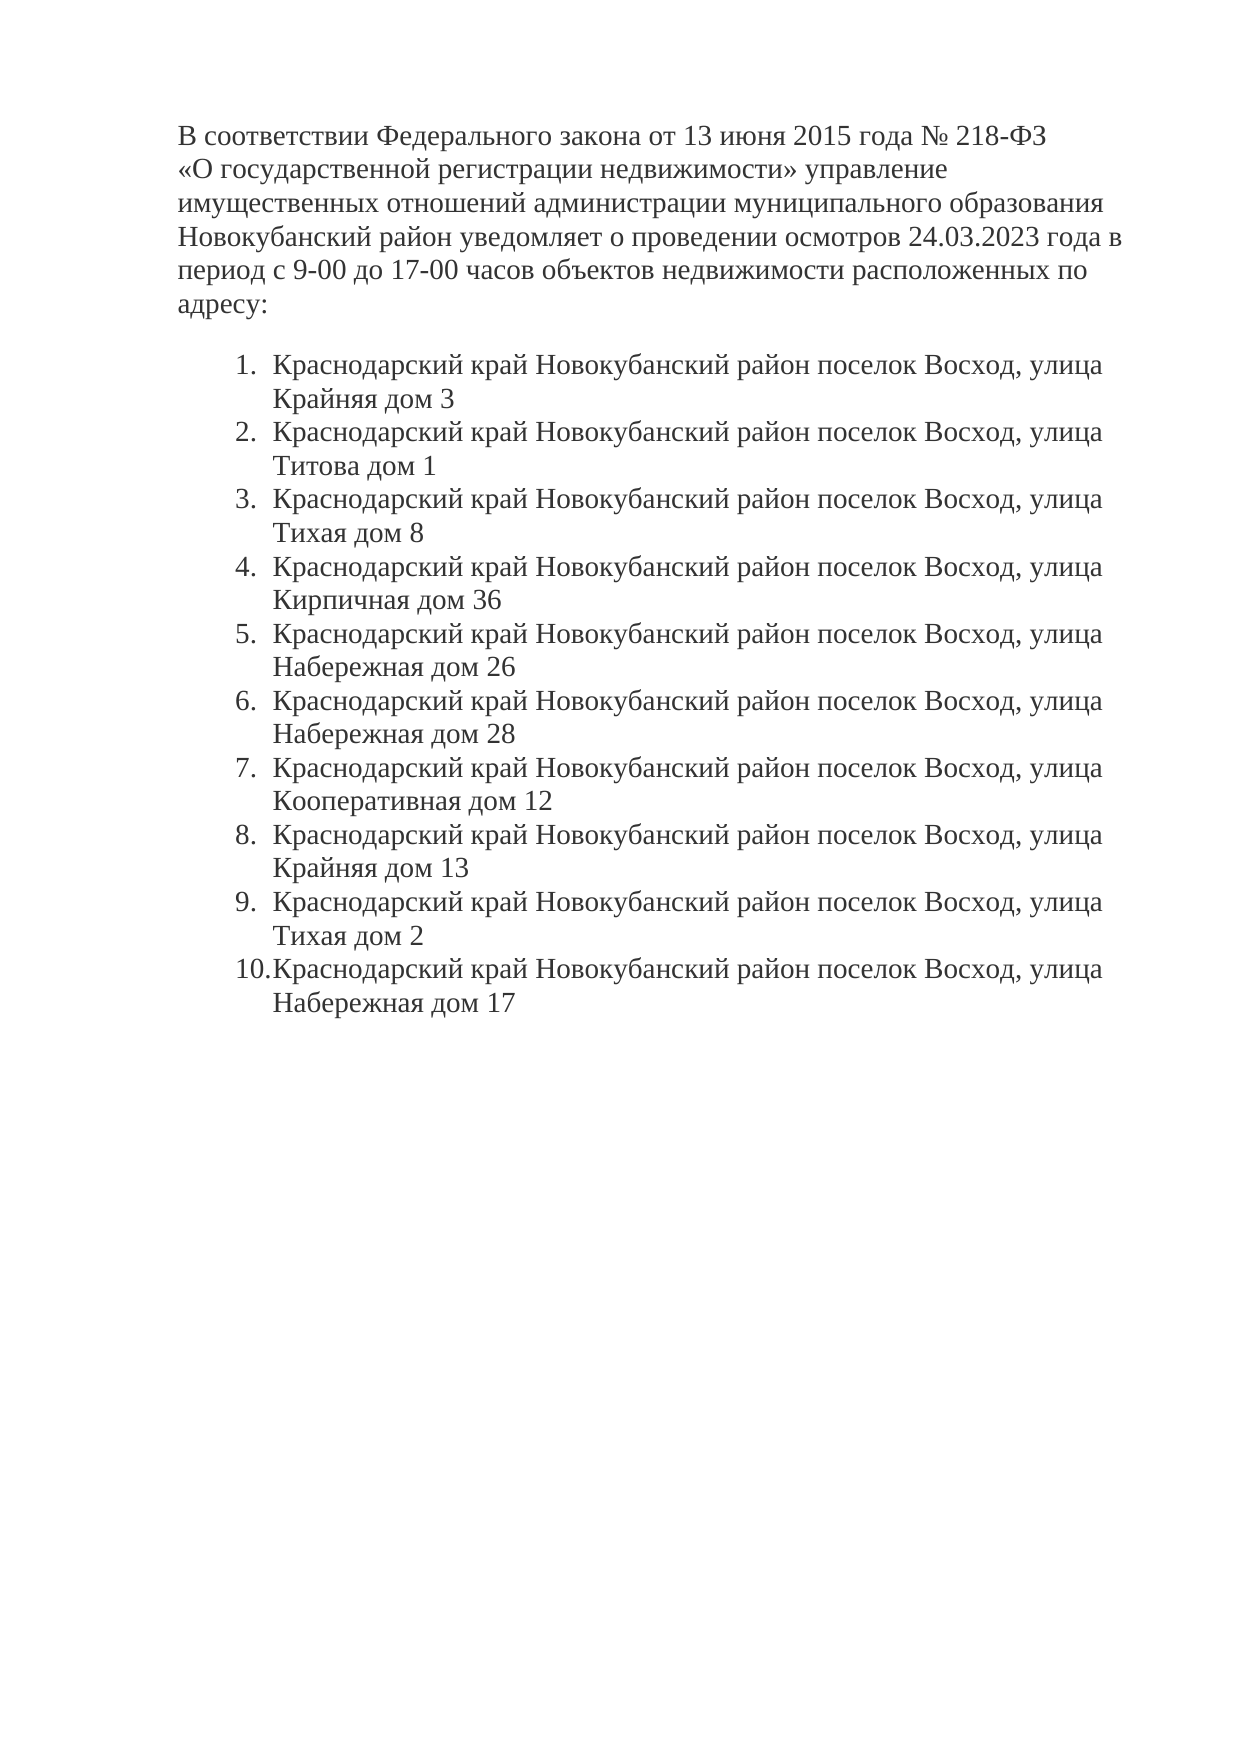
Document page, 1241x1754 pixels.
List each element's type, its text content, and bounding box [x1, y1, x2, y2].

list Краснодарский край Новокубанский район поселок Восход, улица Крайняя дом 13 [235, 817, 1152, 884]
text В соответствии Федерального закона от 13 июня 2015 года № 218-ФЗ «О государственной регистрации недвижимости» управление имущественных отношений администрации муниципального образования Новокубанский район уведомляет о проведении осмотров 24.03.2023 года в период с 9-00 до 17-00 часов объектов недвижимости расположенных по адресу: [177, 118, 1152, 319]
list Краснодарский край Новокубанский район поселок Восход, улица Набережная дом 17 [235, 951, 1152, 1018]
list Краснодарский край Новокубанский район поселок Восход, улица Кооперативная дом 12 [235, 750, 1152, 817]
list Краснодарский край Новокубанский район поселок Восход, улица Крайняя дом 3 [235, 347, 1152, 414]
list Краснодарский край Новокубанский район поселок Восход, улица Тихая дом 8 [235, 482, 1152, 549]
list Краснодарский край Новокубанский район поселок Восход, улица Титова дом 1 [235, 414, 1152, 482]
list Краснодарский край Новокубанский район поселок Восход, улица Набережная дом 26 [235, 616, 1152, 683]
list Краснодарский край Новокубанский район поселок Восход, улица Кирпичная дом 36 [235, 549, 1152, 616]
list Краснодарский край Новокубанский район поселок Восход, улица Тихая дом 2 [235, 884, 1152, 951]
list Краснодарский край Новокубанский район поселок Восход, улица Набережная дом 28 [235, 683, 1152, 750]
